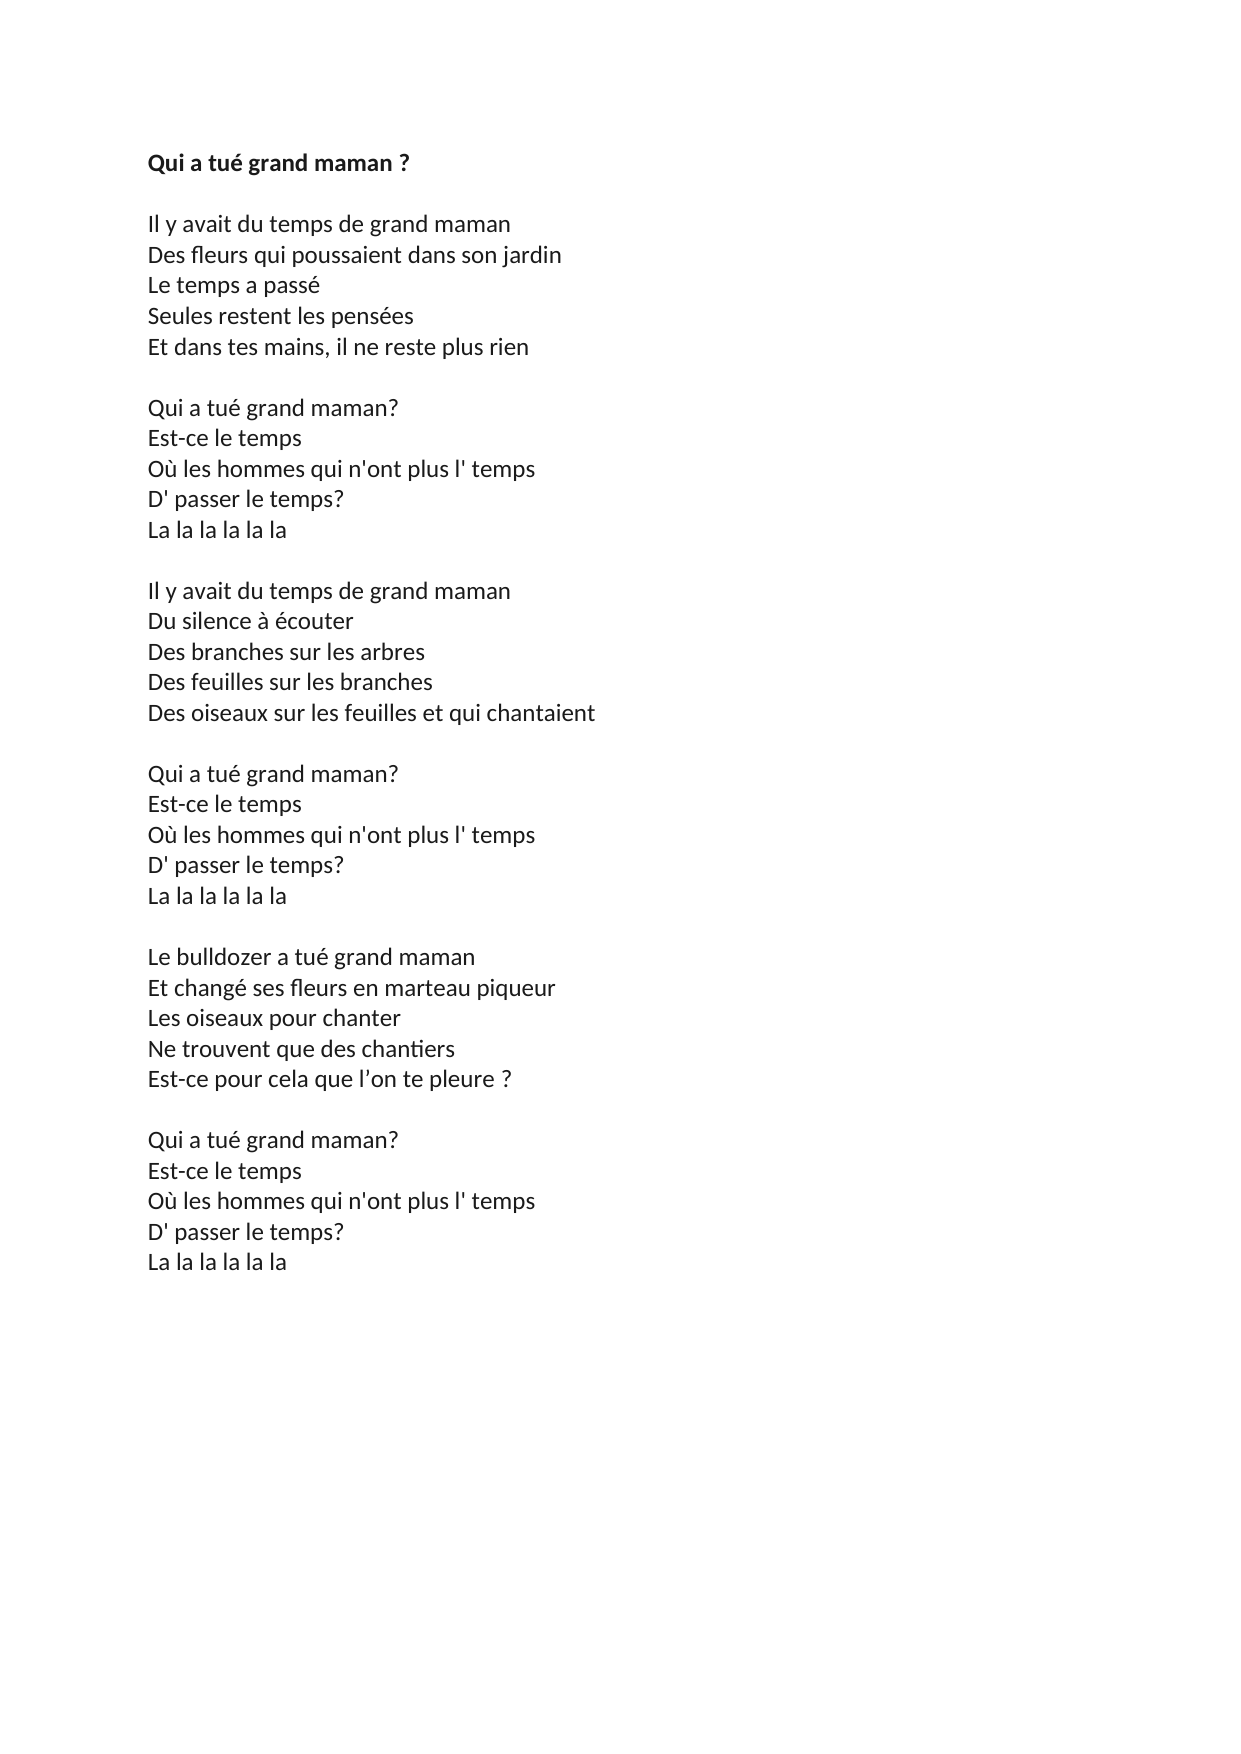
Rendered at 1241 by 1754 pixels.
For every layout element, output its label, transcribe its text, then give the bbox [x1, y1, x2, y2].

text Est-ce le temps [148, 788, 1093, 819]
text Le bulldozer a tué grand maman [148, 941, 1093, 972]
text Ne trouvent que des chantiers [148, 1033, 1093, 1063]
text Le temps a passé [148, 270, 1093, 300]
text Et changé ses fleurs en marteau piqueur [148, 972, 1093, 1002]
text Des branches sur les arbres [148, 636, 1093, 666]
text Qui a tué grand maman ? [148, 148, 1093, 178]
text Où les hommes qui n'ont plus l' temps [148, 1185, 1093, 1216]
text Est-ce pour cela que l’on te pleure ? [148, 1063, 1093, 1094]
text Où les hommes qui n'ont plus l' temps [148, 453, 1093, 483]
text Qui a tué grand maman? [148, 1124, 1093, 1155]
text Seules restent les pensées [148, 300, 1093, 331]
text La la la la la la [148, 514, 1093, 544]
text Des feuilles sur les branches [148, 666, 1093, 697]
text Il y avait du temps de grand maman [148, 575, 1093, 605]
text La la la la la la [148, 1246, 1093, 1277]
text Du silence à écouter [148, 605, 1093, 636]
text Est-ce le temps [148, 422, 1093, 453]
text Qui a tué grand maman? [148, 758, 1093, 788]
text Il y avait du temps de grand maman [148, 209, 1093, 239]
text Qui a tué grand maman? [148, 392, 1093, 422]
text Des oiseaux sur les feuilles et qui chantaient [148, 697, 1093, 727]
text Des fleurs qui poussaient dans son jardin [148, 239, 1093, 270]
text La la la la la la [148, 880, 1093, 911]
text Est-ce le temps [148, 1155, 1093, 1185]
text Où les hommes qui n'ont plus l' temps [148, 819, 1093, 849]
text D' passer le temps? [148, 1216, 1093, 1246]
text D' passer le temps? [148, 483, 1093, 514]
text D' passer le temps? [148, 849, 1093, 880]
text Et dans tes mains, il ne reste plus rien [148, 331, 1093, 361]
text Les oiseaux pour chanter [148, 1002, 1093, 1033]
